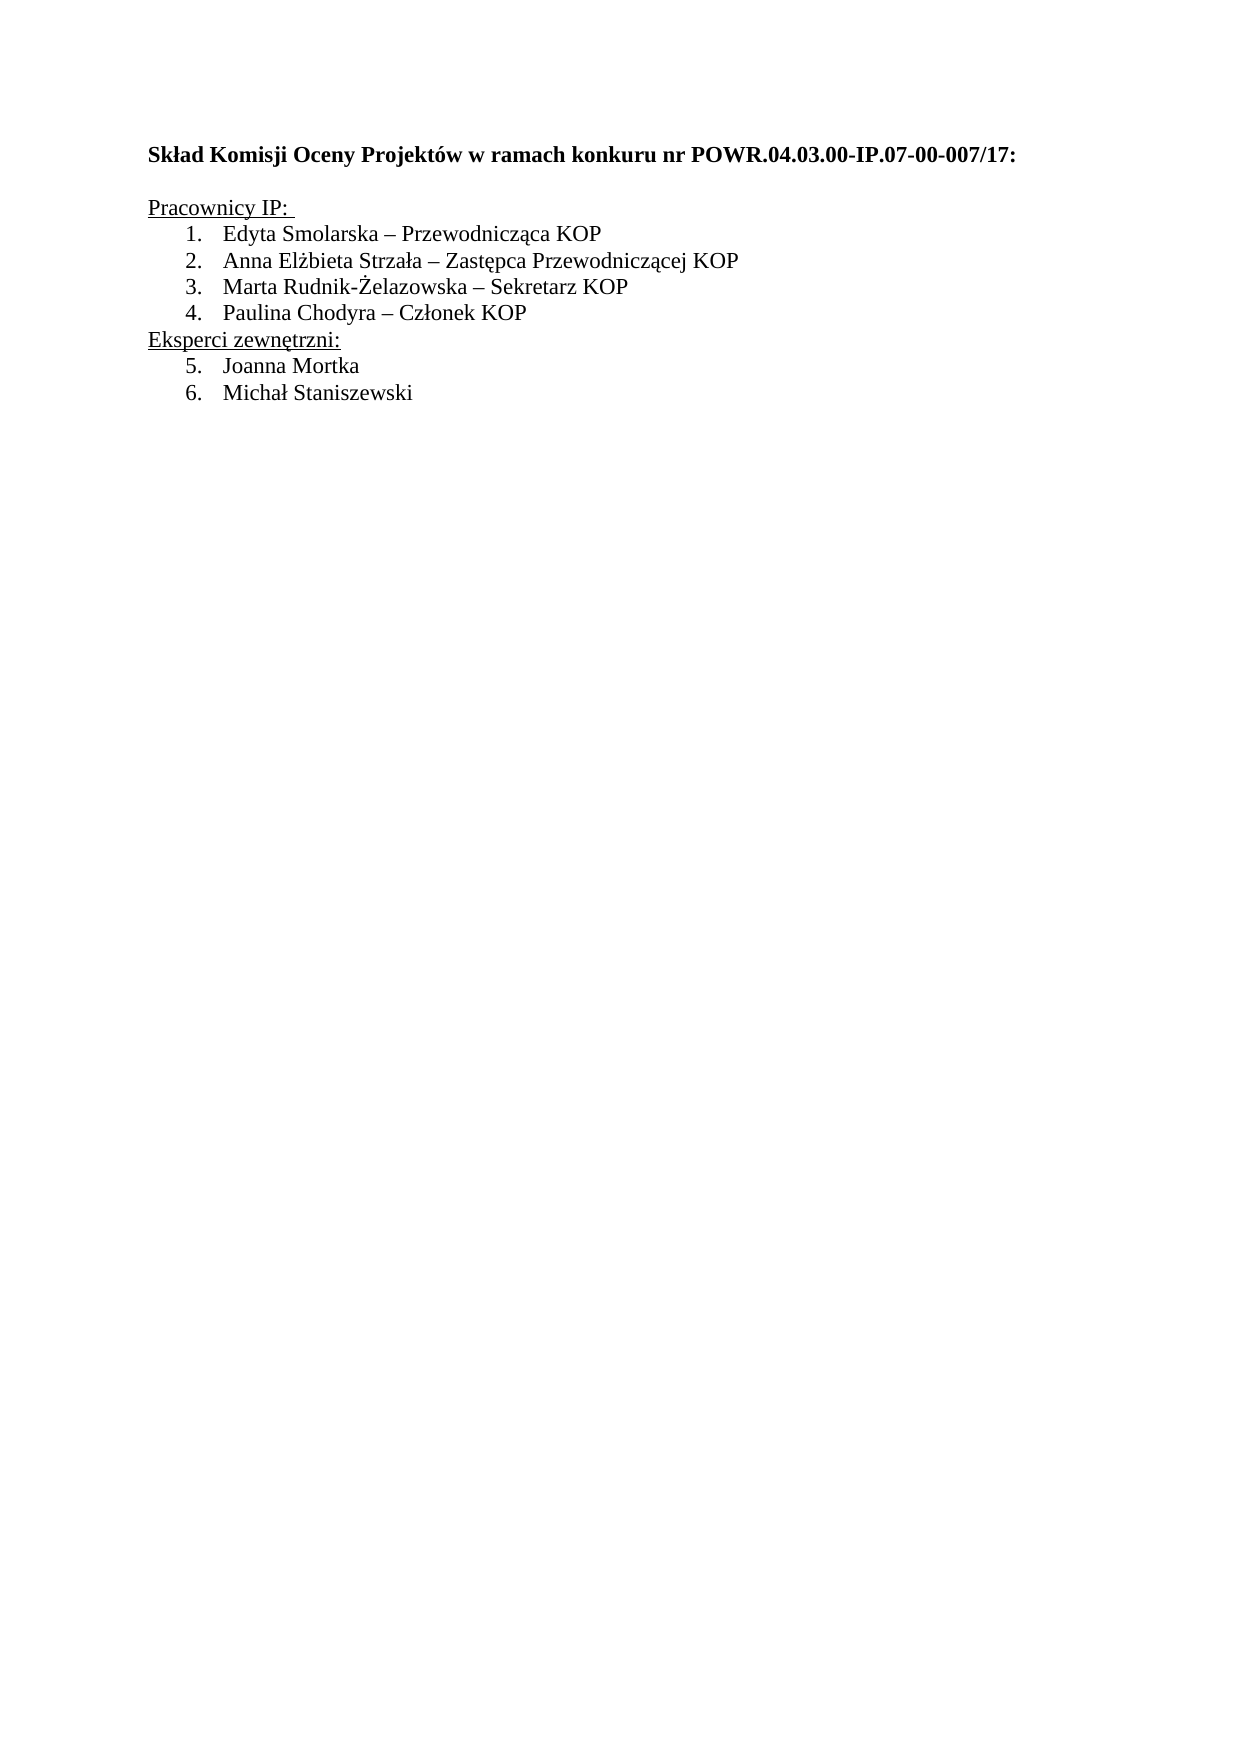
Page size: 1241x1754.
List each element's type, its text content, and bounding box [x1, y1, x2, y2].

text Skład Komisji Oceny Projektów w ramach konkuru nr POWR.04.03.00-IP.07-00-007/17: [148, 141, 1093, 168]
list Anna Elżbieta Strzała – Zastępca Przewodniczącej KOP [185, 247, 1093, 273]
list Marta Rudnik-Żelazowska – Sekretarz KOP [185, 273, 1093, 299]
text Eksperci zewnętrzni: [148, 326, 1093, 352]
list Michał Staniszewski [185, 378, 1093, 405]
text Pracownicy IP: [148, 194, 1093, 220]
list Paulina Chodyra – Członek KOP [185, 299, 1093, 326]
list Joanna Mortka [185, 352, 1093, 378]
list Edyta Smolarska – Przewodnicząca KOP [185, 220, 1093, 247]
